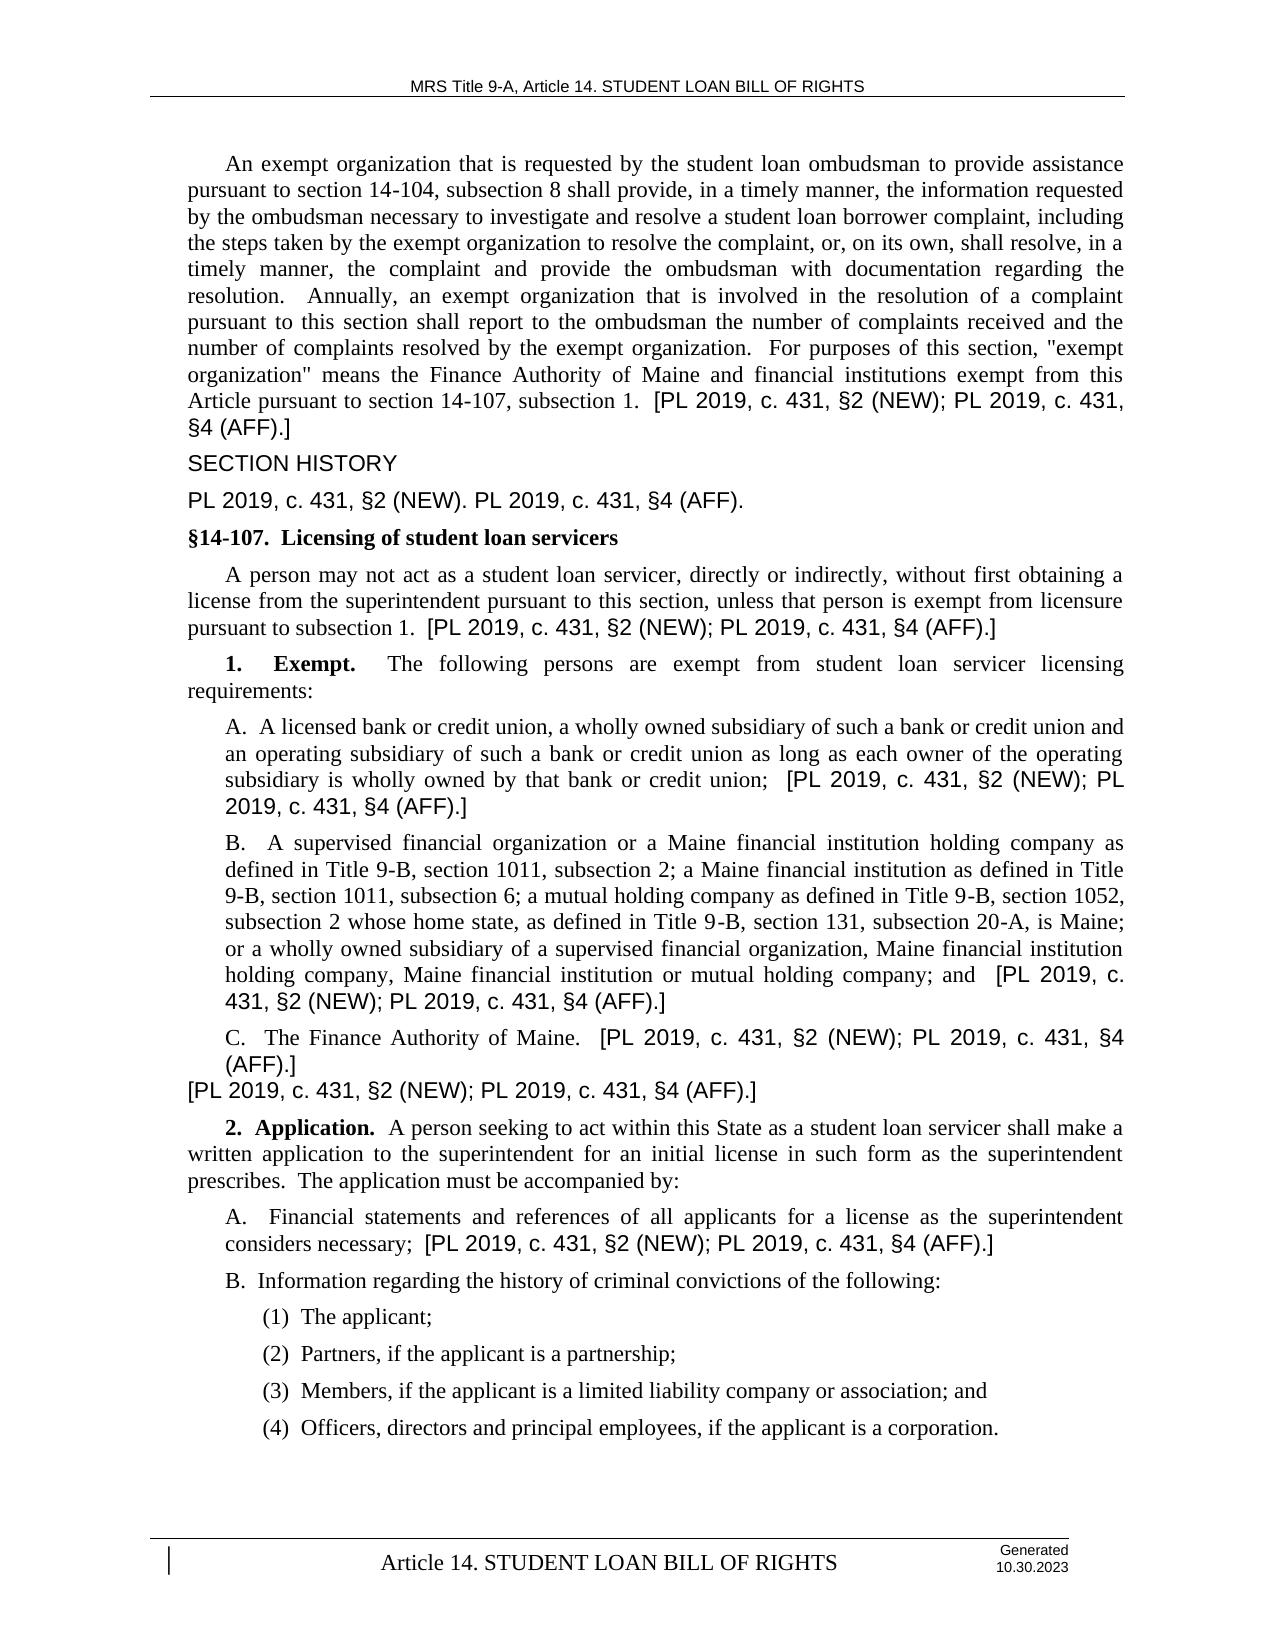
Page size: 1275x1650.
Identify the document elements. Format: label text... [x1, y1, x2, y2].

text (2) Partners, if the applicant is a partnership; [262, 1340, 1125, 1367]
text (4) Officers, directors and principal employees, if the applicant is a corporation. [262, 1414, 1125, 1440]
text B. Information regarding the history of criminal convictions of the following: [225, 1267, 1125, 1293]
text C. The Finance Authority of Maine. [PL 2019, c. 431, §2 (NEW); PL 2019, c. 431, §4 (AFF).] [225, 1024, 1125, 1077]
text B. A supervised financial organization or a Maine financial institution holding company as defined in Title 9‑B, section 1011, subsection 2; a Maine financial institution as defined in Title 9‑B, section 1011, subsection 6; a mutual holding company as defined in Title 9‑B, section 1052, subsection 2 whose home state, as defined in Title 9‑B, section 131, subsection 20‑A, is Maine; or a wholly owned subsidiary of a supervised financial organization, Maine financial institution holding company, Maine financial institution or mutual holding company; and [PL 2019, c. 431, §2 (NEW); PL 2019, c. 431, §4 (AFF).] [225, 829, 1125, 1014]
text An exempt organization that is requested by the student loan ombudsman to provide assistance pursuant to section 14‑104, subsection 8 shall provide, in a timely manner, the information requested by the ombudsman necessary to investigate and resolve a student loan borrower complaint, including the steps taken by the exempt organization to resolve the complaint, or, on its own, shall resolve, in a timely manner, the complaint and provide the ombudsman with documentation regarding the resolution. Annually, an exempt organization that is involved in the resolution of a complaint pursuant to this section shall report to the ombudsman the number of complaints received and the number of complaints resolved by the exempt organization. For purposes of this section, "exempt organization" means the Finance Authority of Maine and financial institutions exempt from this Article pursuant to section 14‑107, subsection 1. [PL 2019, c. 431, §2 (NEW); PL 2019, c. 431, §4 (AFF).] [187, 150, 1125, 440]
text (3) Members, if the applicant is a limited liability company or association; and [262, 1377, 1125, 1403]
text A person may not act as a student loan servicer, directly or indirectly, without first obtaining a license from the superintendent pursuant to this section, unless that person is exempt from licensure pursuant to subsection 1. [PL 2019, c. 431, §2 (NEW); PL 2019, c. 431, §4 (AFF).] [187, 561, 1125, 640]
text 2. Application. A person seeking to act within this State as a student loan servicer shall make a written application to the superintendent for an initial license in such form as the superintendent prescribes. The application must be accompanied by: [187, 1114, 1125, 1193]
text A. Financial statements and references of all applicants for a license as the superintendent considers necessary; [PL 2019, c. 431, §2 (NEW); PL 2019, c. 431, §4 (AFF).] [225, 1203, 1125, 1256]
text §14-107. Licensing of student loan servicers [187, 524, 1125, 550]
text [PL 2019, c. 431, §2 (NEW); PL 2019, c. 431, §4 (AFF).] [187, 1077, 1125, 1103]
text SECTION HISTORY [187, 450, 1125, 477]
text A. A licensed bank or credit union, a wholly owned subsidiary of such a bank or credit union and an operating subsidiary of such a bank or credit union as long as each owner of the operating subsidiary is wholly owned by that bank or credit union; [PL 2019, c. 431, §2 (NEW); PL 2019, c. 431, §4 (AFF).] [225, 713, 1125, 819]
text (1) The applicant; [262, 1303, 1125, 1330]
text PL 2019, c. 431, §2 (NEW). PL 2019, c. 431, §4 (AFF). [187, 487, 1125, 513]
text 1. Exempt. The following persons are exempt from student loan servicer licensing requirements: [187, 650, 1125, 703]
